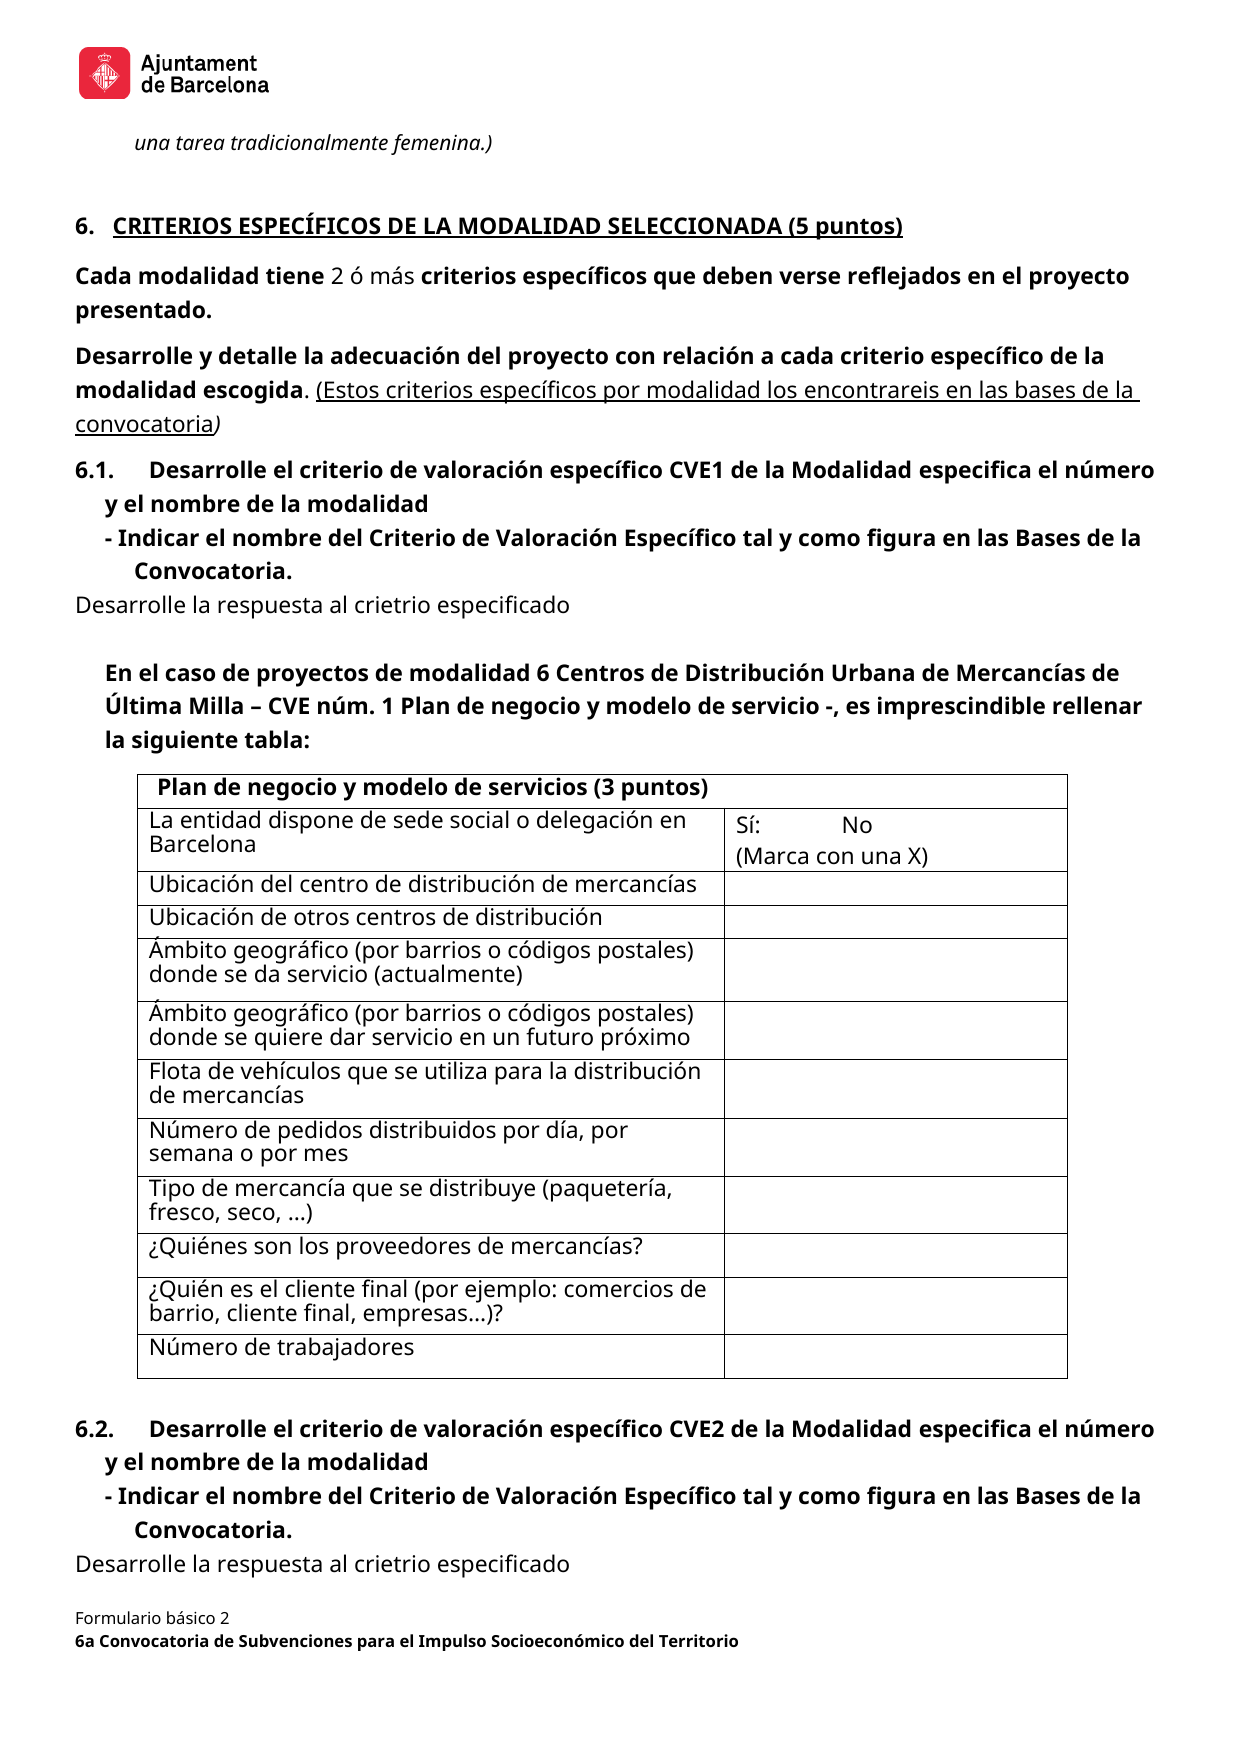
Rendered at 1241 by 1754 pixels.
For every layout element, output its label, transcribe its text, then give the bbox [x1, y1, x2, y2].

table_cell Tipo de mercancía que se distribuye (paquetería, fresco, seco, …) [138, 1177, 724, 1233]
list En el caso de proyectos de modalidad 6 Centros de Distribución Urbana de Mercancías de Última Milla – CVE núm. 1 Plan de negocio y modelo de servicio -, es imprescindible rellenar la siguiente tabla: [104, 656, 1165, 755]
table_cell Flota de vehículos que se utiliza para la distribución de mercancías [138, 1060, 724, 1117]
table_cell Número de pedidos distribuidos por día, por semana o por mes [138, 1119, 724, 1176]
table_cell [725, 1060, 1067, 1117]
text Cada modalidad tiene 2 ó más criterios específicos que deben verse reflejados en el proyecto presentado. [75, 260, 1165, 325]
table_cell [725, 1119, 1067, 1176]
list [104, 1480, 1165, 1545]
table_header Plan de negocio y modelo de servicios (3 puntos) [138, 775, 1067, 808]
list 6.2. Desarrolle el criterio de valoración específico CVE2 de la Modalidad especifica el número y el nombre de la modalidad [75, 1412, 1165, 1477]
list CRITERIOS ESPECÍFICOS DE LA MODALIDAD SELECCIONADA (5 puntos) [75, 210, 1165, 241]
table_cell Ámbito geográfico (por barrios o códigos postales) donde se da servicio (actualmente) [138, 939, 724, 1001]
table_cell [725, 906, 1067, 938]
picture [76, 43, 270, 99]
table_cell ¿Quién es el cliente final (por ejemplo: comercios de barrio, cliente final, empresas…)? [138, 1278, 724, 1334]
list Desarrolle la respuesta al crietrio especificado [75, 1547, 1165, 1579]
table_cell Ubicación de otros centros de distribución [138, 906, 724, 938]
table_cell La entidad dispone de sede social o delegación en Barcelona [138, 809, 724, 871]
list 6.1. Desarrolle el criterio de valoración específico CVE1 de la Modalidad especifica el número y el nombre de la modalidad [75, 454, 1165, 519]
table_cell [725, 872, 1067, 904]
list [134, 128, 1165, 191]
table_cell [725, 1002, 1067, 1059]
table_cell Sí: No (Marca con una X) [725, 809, 1067, 871]
table_cell ¿Quiénes son los proveedores de mercancías? [138, 1234, 724, 1277]
table_cell [725, 1335, 1067, 1378]
list Desarrolle la respuesta al crietrio especificado [75, 589, 1165, 620]
table_cell [725, 939, 1067, 1001]
table_cell [725, 1234, 1067, 1277]
list - Indicar el nombre del Criterio de Valoración Específico tal y como figura en las Bases de la Convocatoria. [104, 521, 1165, 586]
table_cell [725, 1278, 1067, 1334]
table_cell Ámbito geográfico (por barrios o códigos postales) donde se quiere dar servicio en un futuro próximo [138, 1002, 724, 1059]
table_cell Número de trabajadores [138, 1335, 724, 1378]
text Desarrolle y detalle la adecuación del proyecto con relación a cada criterio específico de la modalidad escogida. (Estos criterios específicos por modalidad los encontrareis en las bases de la convocatoria) [75, 340, 1165, 439]
table_cell [725, 1177, 1067, 1233]
table_cell Ubicación del centro de distribución de mercancías [138, 872, 724, 904]
